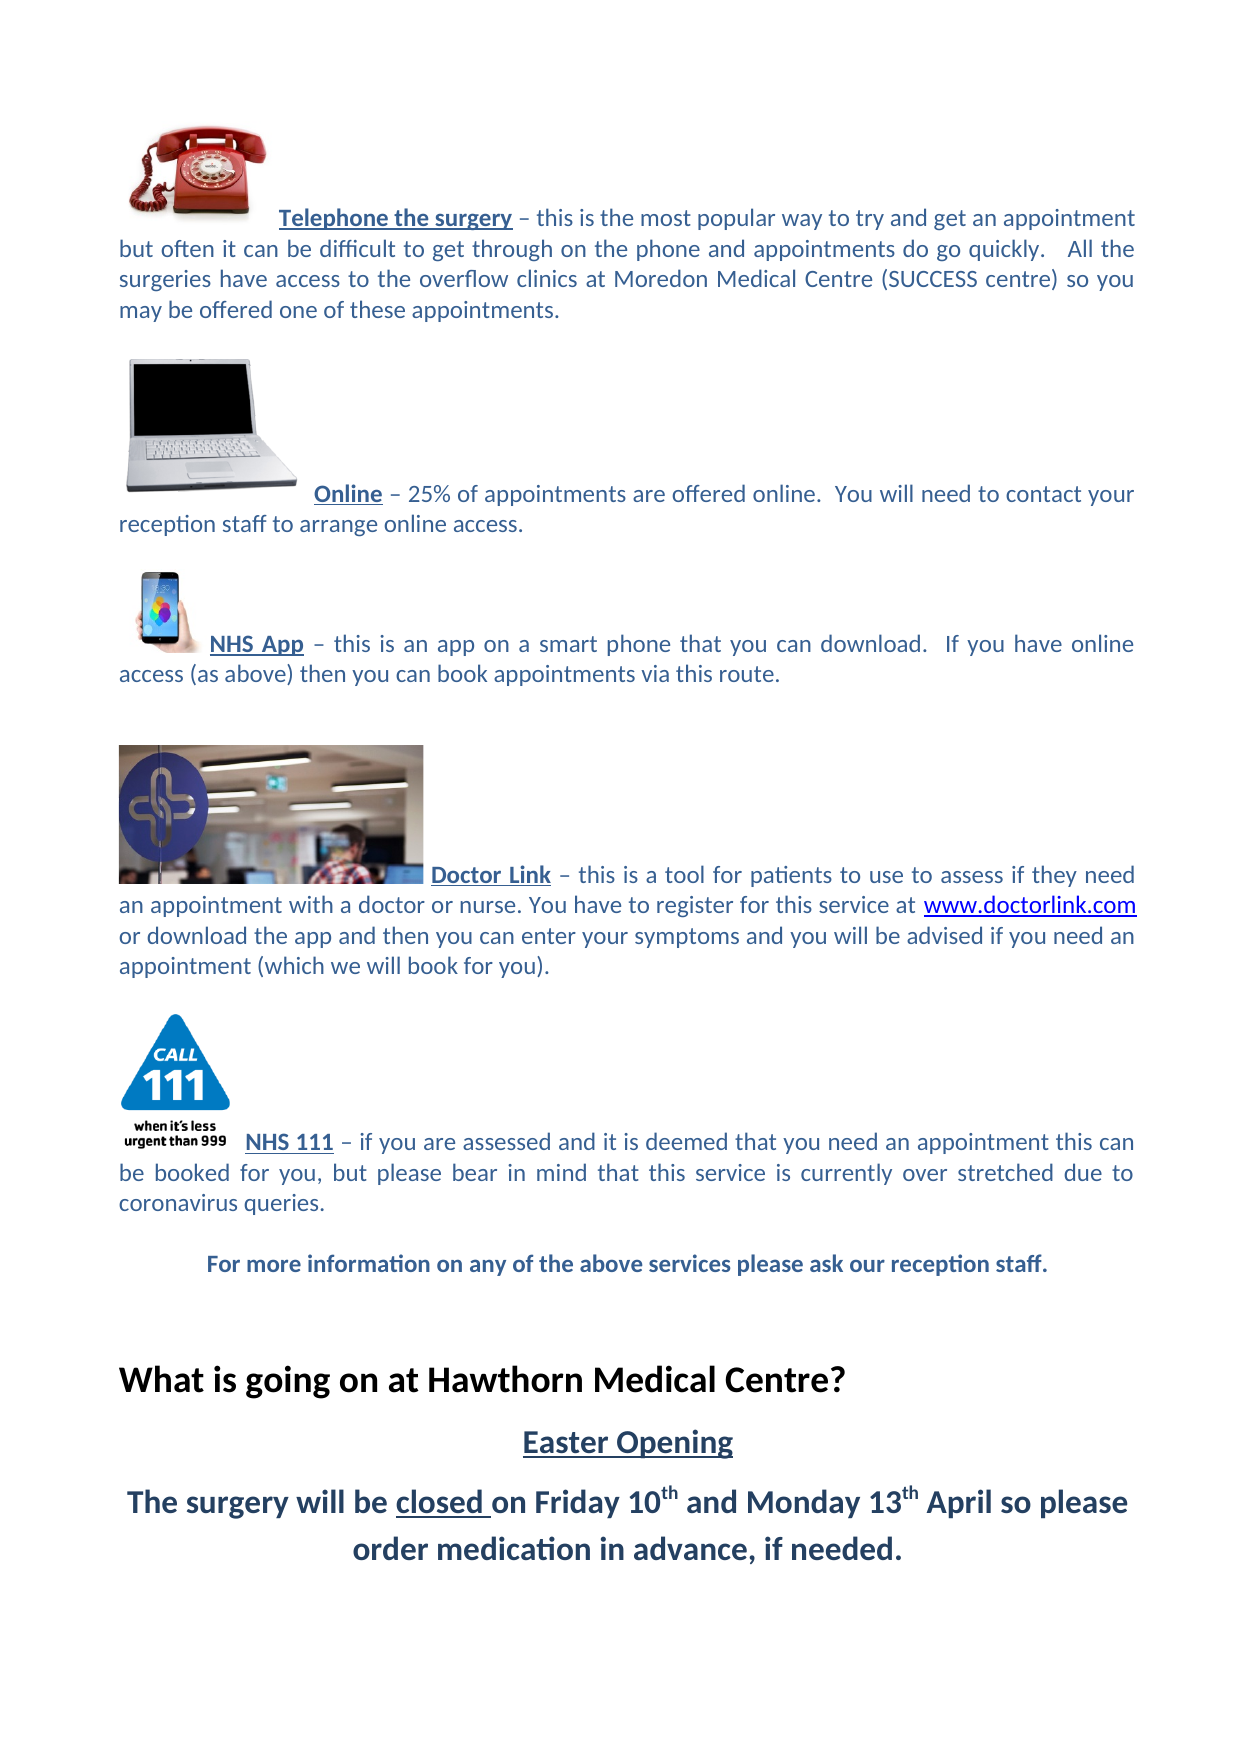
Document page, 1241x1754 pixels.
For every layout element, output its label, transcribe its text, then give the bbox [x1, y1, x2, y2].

picture [118, 355, 302, 502]
picture [118, 88, 279, 227]
text Doctor Link – this is a tool for patients to use to assess if they need an appointment with a doctor or nurse. You have to register for this service at www.doctorlink.com or download the app and then you can enter your symptoms and you will be advised if you need an appointment (which we will book for you). [119, 746, 1137, 981]
text NHS 111 – if you are assessed and it is deemed that you need an appointment this can be booked for you, but please bear in mind that this service is currently over stretched due to coronavirus queries. [119, 1011, 1137, 1218]
picture [118, 745, 424, 884]
text Easter Opening [119, 1422, 1137, 1462]
text Online – 25% of appointments are offered online. You will need to contact your reception staff to arrange online access. [119, 355, 1137, 539]
text NHS App – this is an app on a smart phone that you can download. If you have online access (as above) then you can book appointments via this route. [119, 569, 1137, 689]
picture [118, 1011, 232, 1151]
text Telephone the surgery – this is the most popular way to try and get an appointment but often it can be difficult to get through on the phone and appointments do go quickly. All the surgeries have access to the overflow clinics at Moredon Medical Centre (SUCCESS centre) so you may be offered one of these appointments. [119, 89, 1137, 324]
text The surgery will be closed on Friday 10th and Monday 13th April so please order medication in advance, if needed. [119, 1481, 1137, 1568]
text For more information on any of the above services please ask our reception staff. [119, 1248, 1137, 1279]
text What is going on at Hawthorn Medical Centre? [119, 1356, 1137, 1402]
picture [118, 569, 210, 653]
